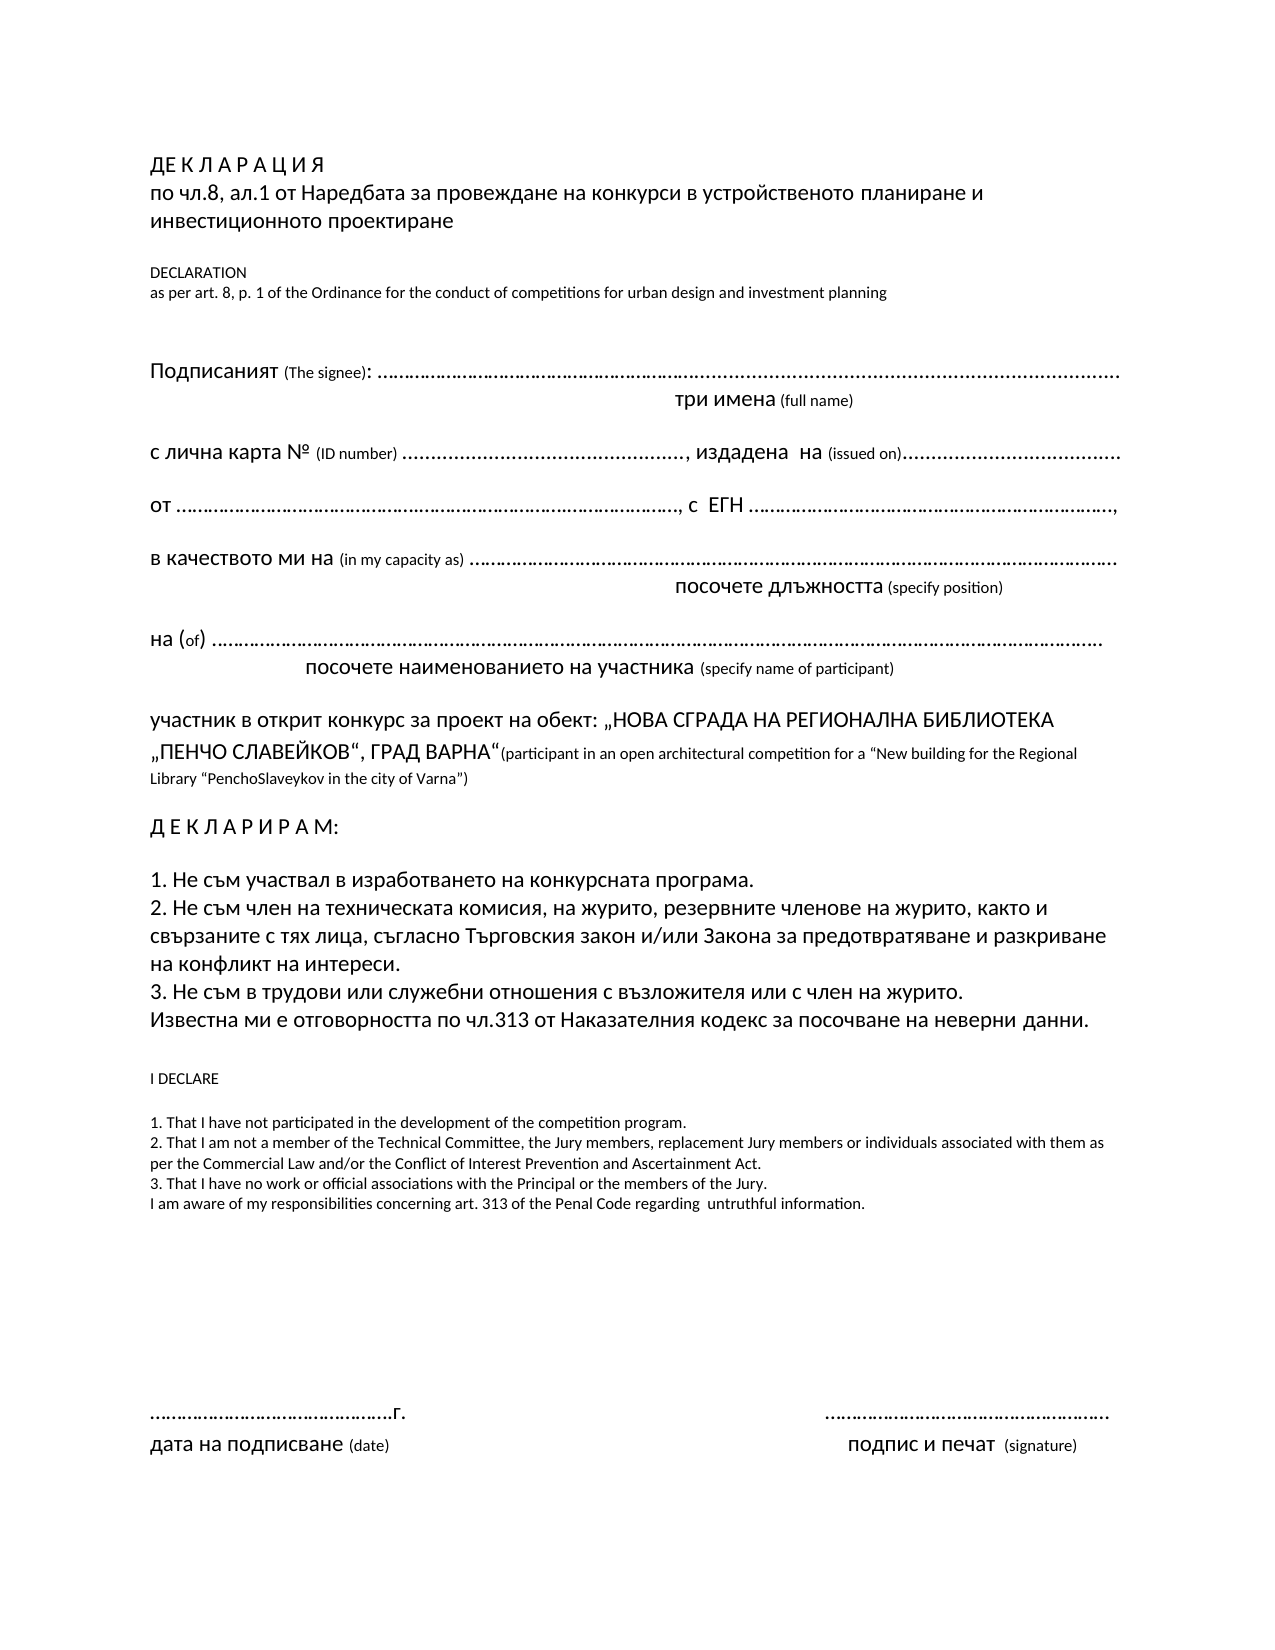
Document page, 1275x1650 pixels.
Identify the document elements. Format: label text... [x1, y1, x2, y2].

text 2. Не съм член на техническата комисия, на журито, резервните членове на журито, както и свързаните с тях лица, съгласно Търговския закон и/или Закона за предотвратяване и разкриване на конфликт на интереси. [150, 893, 1125, 977]
text I am aware of my responsibilities concerning art. 313 of the Penal Code regarding untruthful information. [150, 1194, 1125, 1214]
text посочете наименованието на участника (specify name of participant) [225, 652, 1125, 680]
text I DECLARE [150, 1068, 1125, 1088]
text участник в открит конкурс за проект на обект: „НОВА СГРАДА НА РЕГИОНАЛНА БИБЛИОТЕКА „ПЕНЧО СЛАВЕЙКОВ“, ГРАД ВАРНА“(participant in an open architectural competition for a “New building for the Regional Library “PenchoSlaveykov in the city of Varna”) [150, 705, 1125, 788]
text три имена (full name) [600, 384, 1125, 412]
text Известна ми е отговорността по чл.313 от Наказателния кодекс за посочване на неверни данни. [150, 1005, 1125, 1033]
text с лична карта № (ID number) ................................................., издадена на (issued on)...................................... [150, 437, 1125, 465]
text по чл.8, ал.1 от Наредбата за провеждане на конкурси в устройственото планиране и инвестиционното проектиране [150, 178, 1125, 234]
text as per art. 8, p. 1 of the Ordinance for the conduct of competitions for urban design and investment planning [150, 282, 1125, 303]
text Д Е К Л А Р И Р А М: [150, 812, 1125, 840]
text от ……………………………………….……………………….…………………, с ЕГН ……………………………………………………………, [150, 490, 1125, 518]
text ……………………………………….г. ……………………………………………… дата на подписване (date) подпис и печат (signature) [150, 1397, 1125, 1457]
text 1. Не съм участвал в изработването на конкурсната програма. [150, 865, 1125, 893]
text 3. Не съм в трудови или служебни отношения с възложителя или с член на журито. [150, 977, 1125, 1005]
text 2. That I am not a member of the Technical Committee, the Jury members, replacement Jury members or individuals associated with them as per the Commercial Law and/or the Conflict of Interest Prevention and Ascertainment Act. [150, 1133, 1125, 1173]
text Подписаният (The signee): …………………………………………………….......................................................................... [150, 356, 1125, 384]
text в качеството ми на (in my capacity as) …………………………………………………………………………………………………………… [150, 543, 1125, 571]
text DECLARATION [150, 262, 1125, 282]
text 3. That I have no work or official associations with the Principal or the members of the Jury. [150, 1173, 1125, 1194]
text 1. That I have not participated in the development of the competition program. [150, 1112, 1125, 1133]
text на (of) ..………………………………………………………………………………………………………………………………………………….. [150, 624, 1125, 652]
text посочете длъжността (specify position) [600, 571, 1125, 599]
text ДЕ К Л А Р А Ц И Я [150, 150, 1125, 178]
